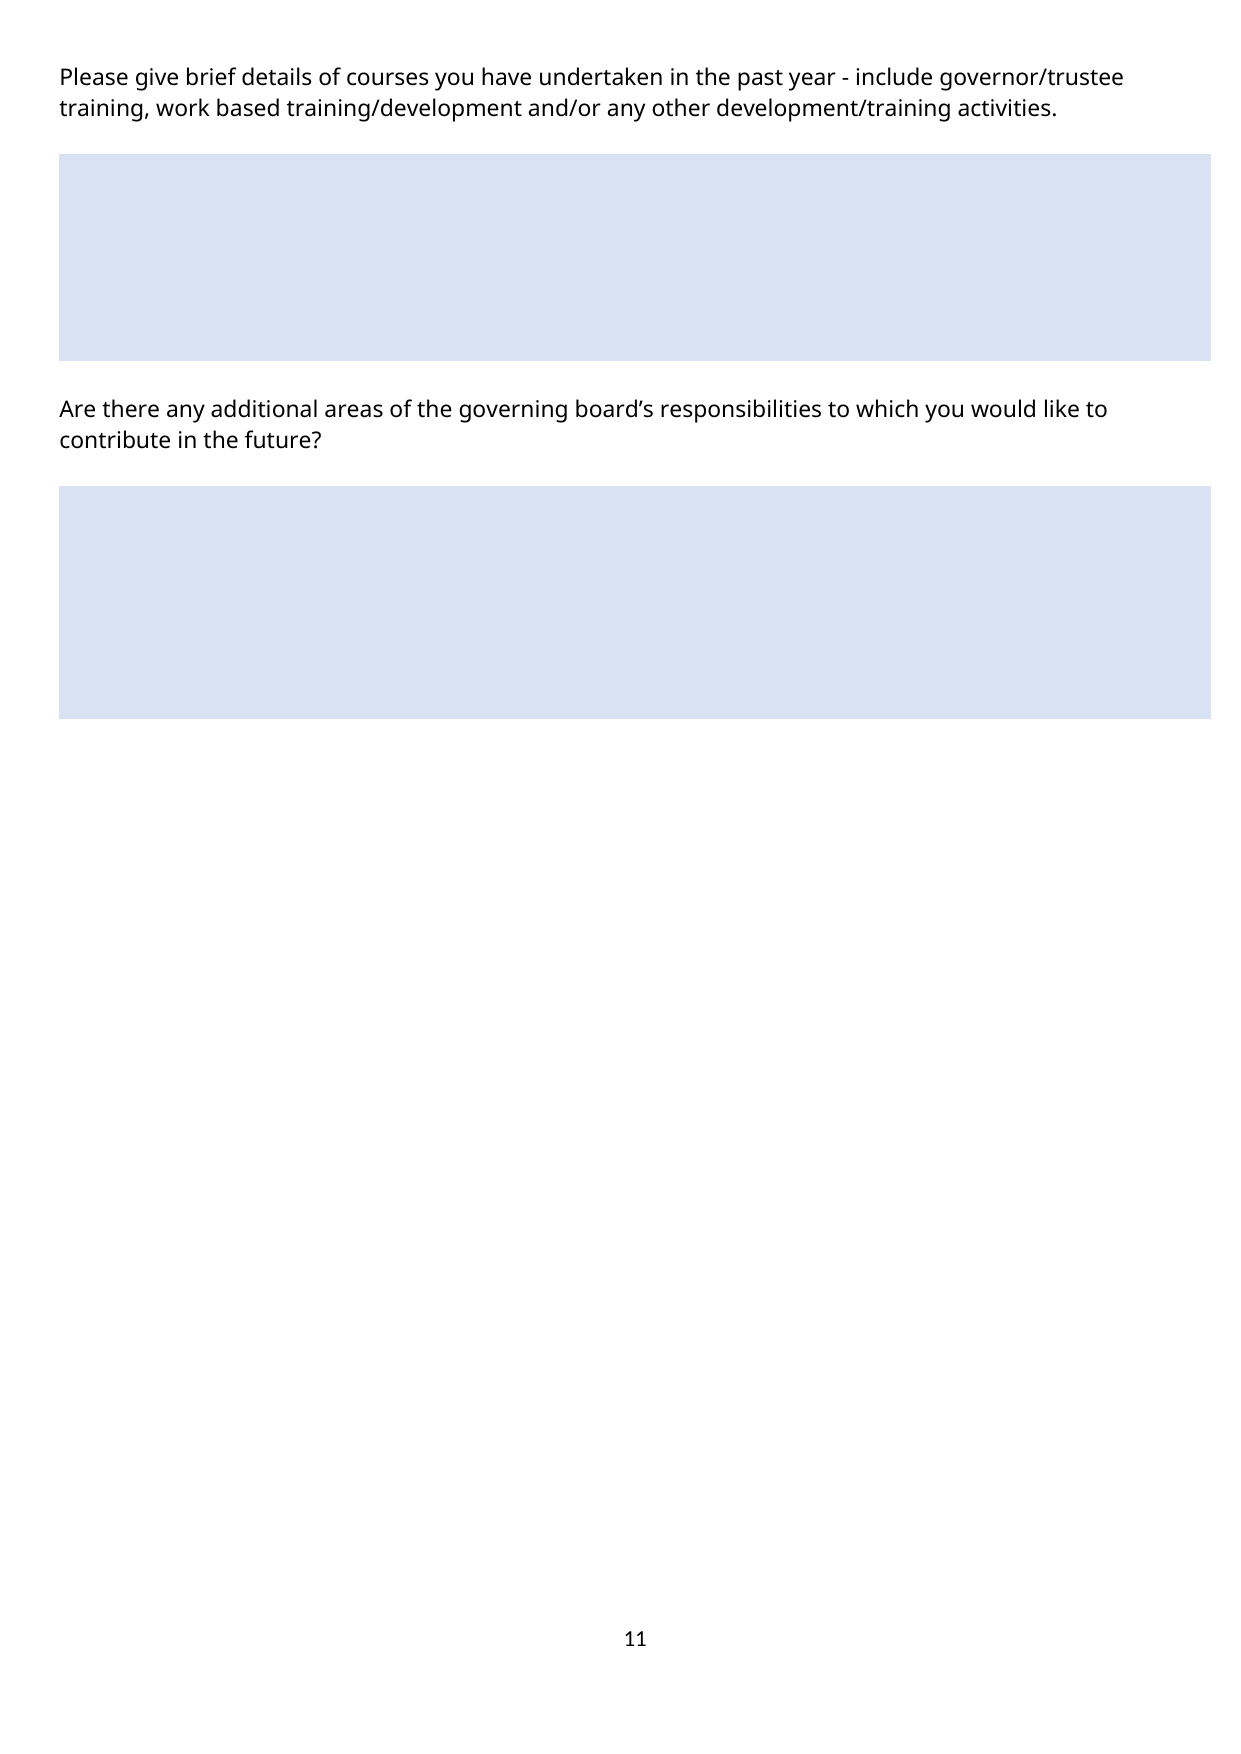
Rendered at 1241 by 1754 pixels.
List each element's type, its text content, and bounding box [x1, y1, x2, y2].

text Are there any additional areas of the governing board’s responsibilities to which you would like to contribute in the future? [59, 392, 1211, 455]
text Please give brief details of courses you have undertaken in the past year - include governor/trustee training, work based training/development and/or any other development/training activities. [59, 61, 1211, 123]
